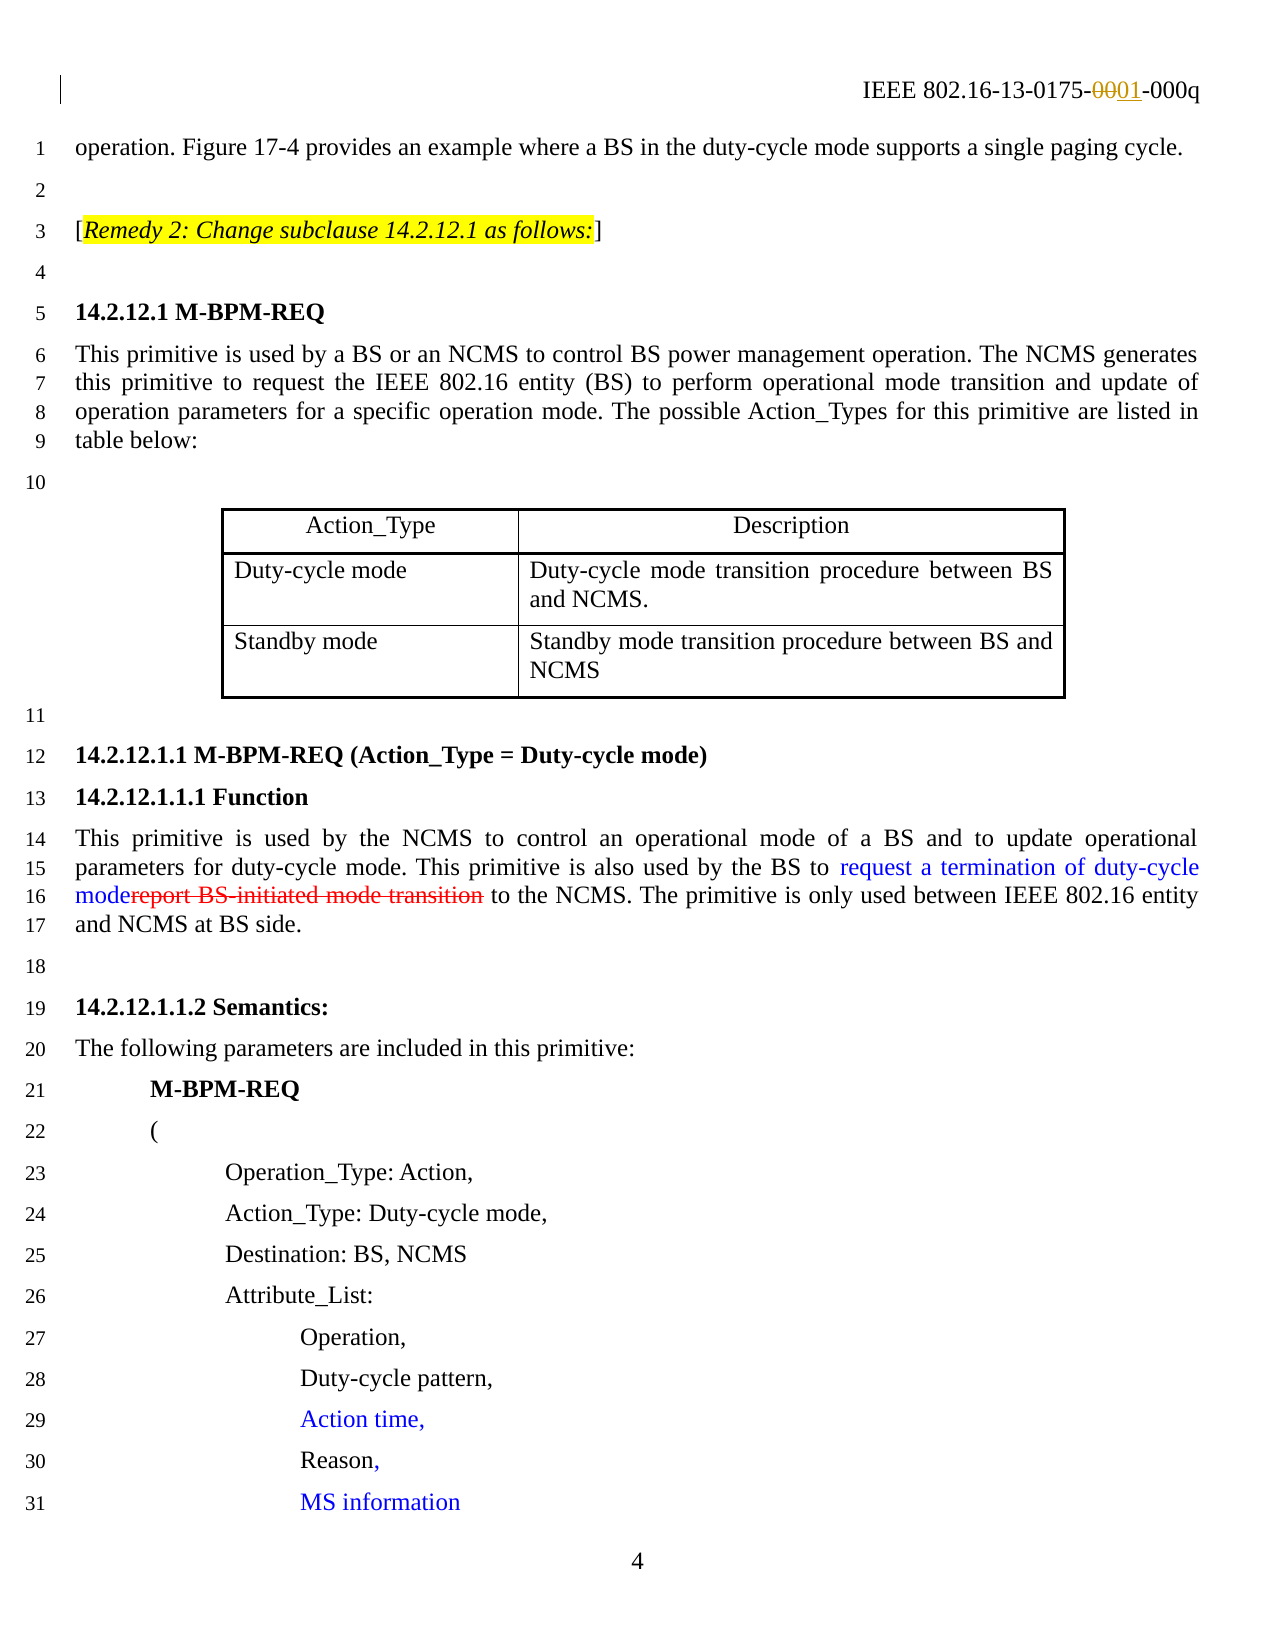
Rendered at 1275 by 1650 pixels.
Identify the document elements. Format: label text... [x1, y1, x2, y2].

text Action time, [300, 1404, 1200, 1433]
text Action_Type: Duty-cycle mode, [225, 1198, 1200, 1227]
text This primitive is used by the NCMS to control an operational mode of a BS and to update operational parameters for duty-cycle mode. This primitive is also used by the BS to request a termination of duty-cycle modereport BS-initiated mode transition to the NCMS. The primitive is only used between IEEE 802.16 entity and NCMS at BS side. [75, 823, 1200, 938]
text Operation, [300, 1322, 1200, 1350]
table_cell Standby mode transition procedure between BS and NCMS [519, 626, 1063, 696]
text Attribute_List: [225, 1280, 1200, 1309]
text Destination: BS, NCMS [225, 1239, 1200, 1268]
text The following parameters are included in this primitive: [75, 1033, 1200, 1062]
text Duty-cycle pattern, [300, 1363, 1200, 1392]
table_cell Standby mode [224, 626, 518, 696]
text MS information [300, 1487, 1200, 1515]
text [75, 132, 1200, 161]
text 14.2.12.1 M-BPM-REQ [75, 297, 1200, 326]
table_header Description [519, 511, 1063, 552]
text 14.2.12.1.1.2 Semantics: [75, 992, 1200, 1020]
text 14.2.12.1.1 M-BPM-REQ (Action_Type = Duty-cycle mode) [75, 740, 1200, 769]
table_cell Duty-cycle mode [224, 555, 518, 625]
table_header Action_Type [224, 511, 518, 552]
text [Remedy 2: Change subclause 14.2.12.1 as follows:] [594, 215, 1200, 244]
text 14.2.12.1.1.1 Function [75, 782, 1200, 810]
text This primitive is used by a BS or an NCMS to control BS power management operation. The NCMS generates this primitive to request the IEEE 802.16 entity (BS) to perform operational mode transition and update of operation parameters for a specific operation mode. The possible Action_Types for this primitive are listed in table below: [75, 339, 1200, 454]
table_cell Duty-cycle mode transition procedure between BS and NCMS. [519, 555, 1063, 625]
text ( [150, 1115, 1200, 1144]
text M-BPM-REQ [150, 1074, 1200, 1103]
text Operation_Type: Action, [225, 1157, 1200, 1185]
text Reason, [300, 1445, 1200, 1474]
